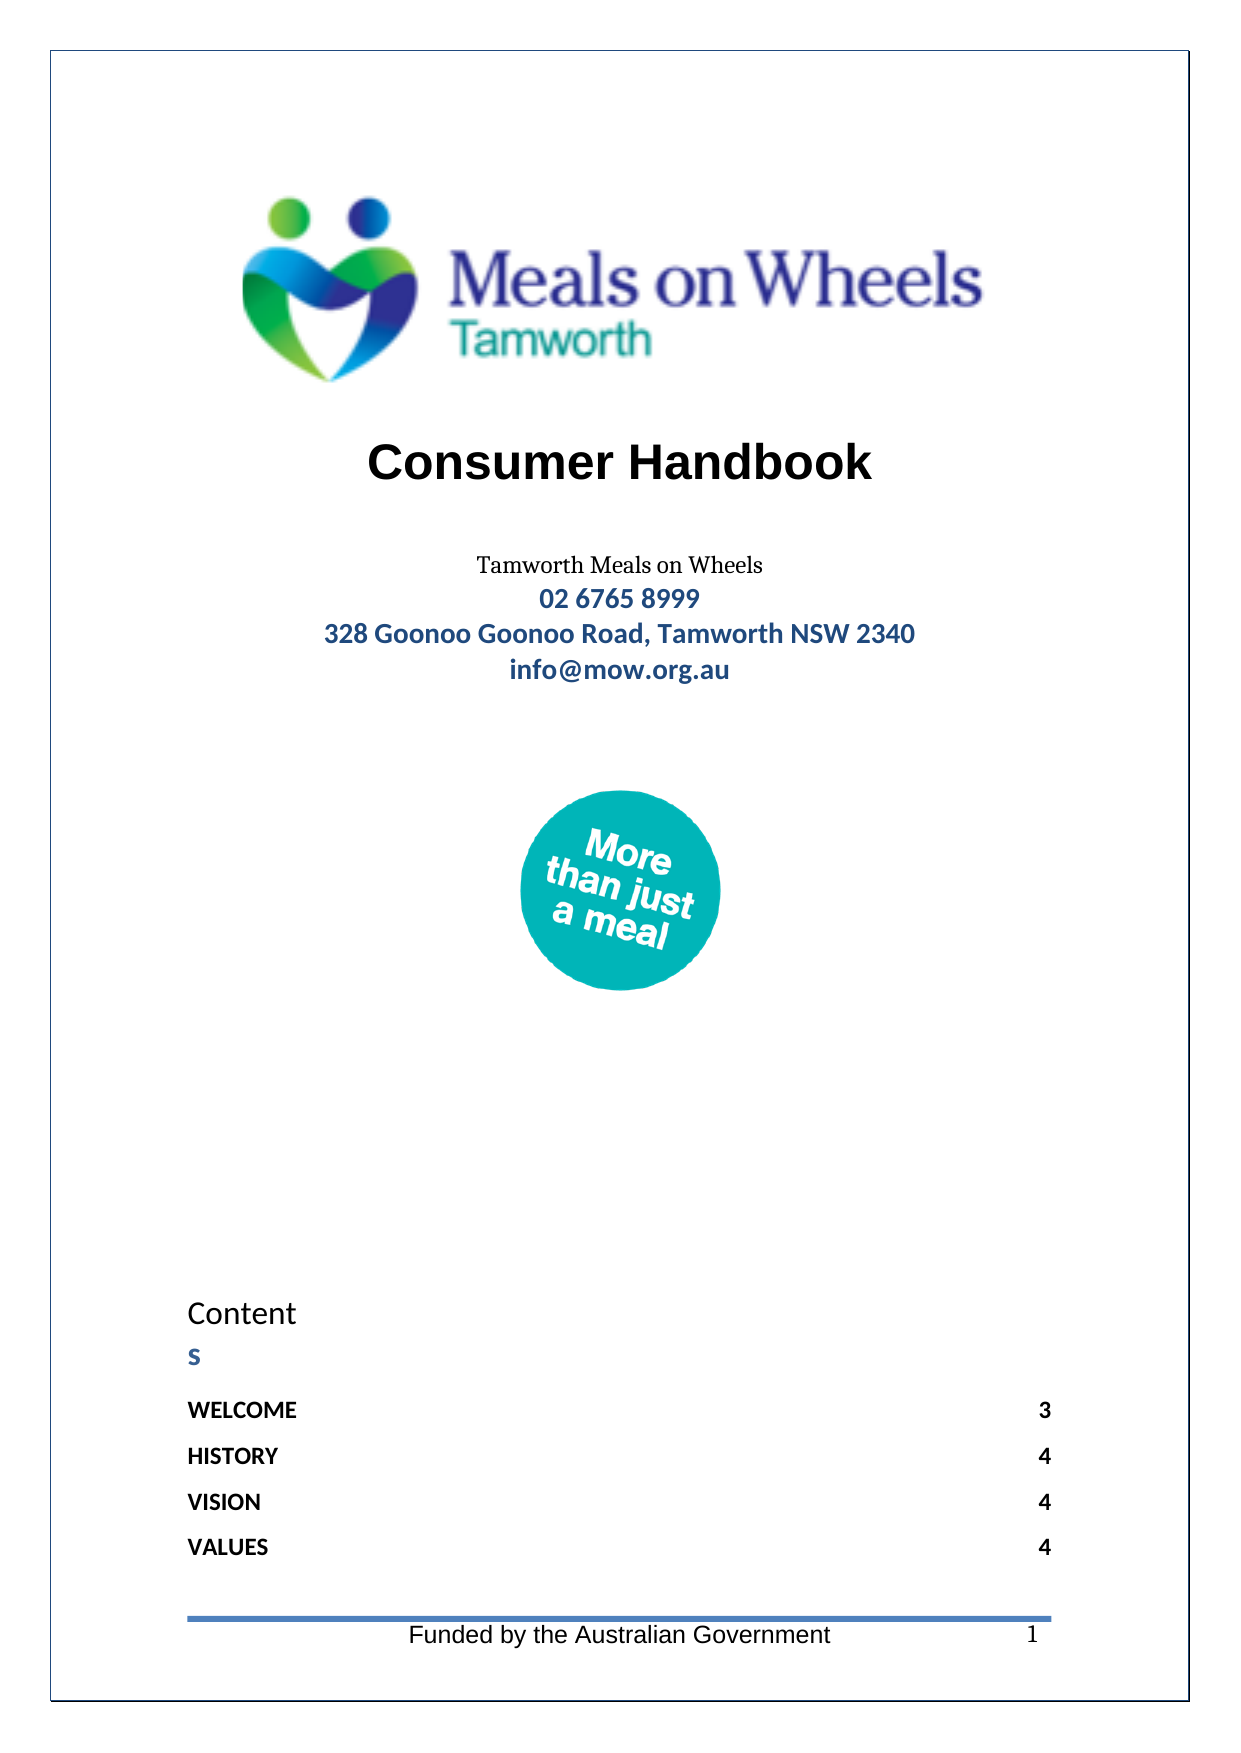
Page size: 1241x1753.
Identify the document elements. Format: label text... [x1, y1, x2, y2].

text Consumer Handbook [187, 432, 1052, 490]
picture [509, 779, 730, 1001]
picture [240, 167, 994, 395]
